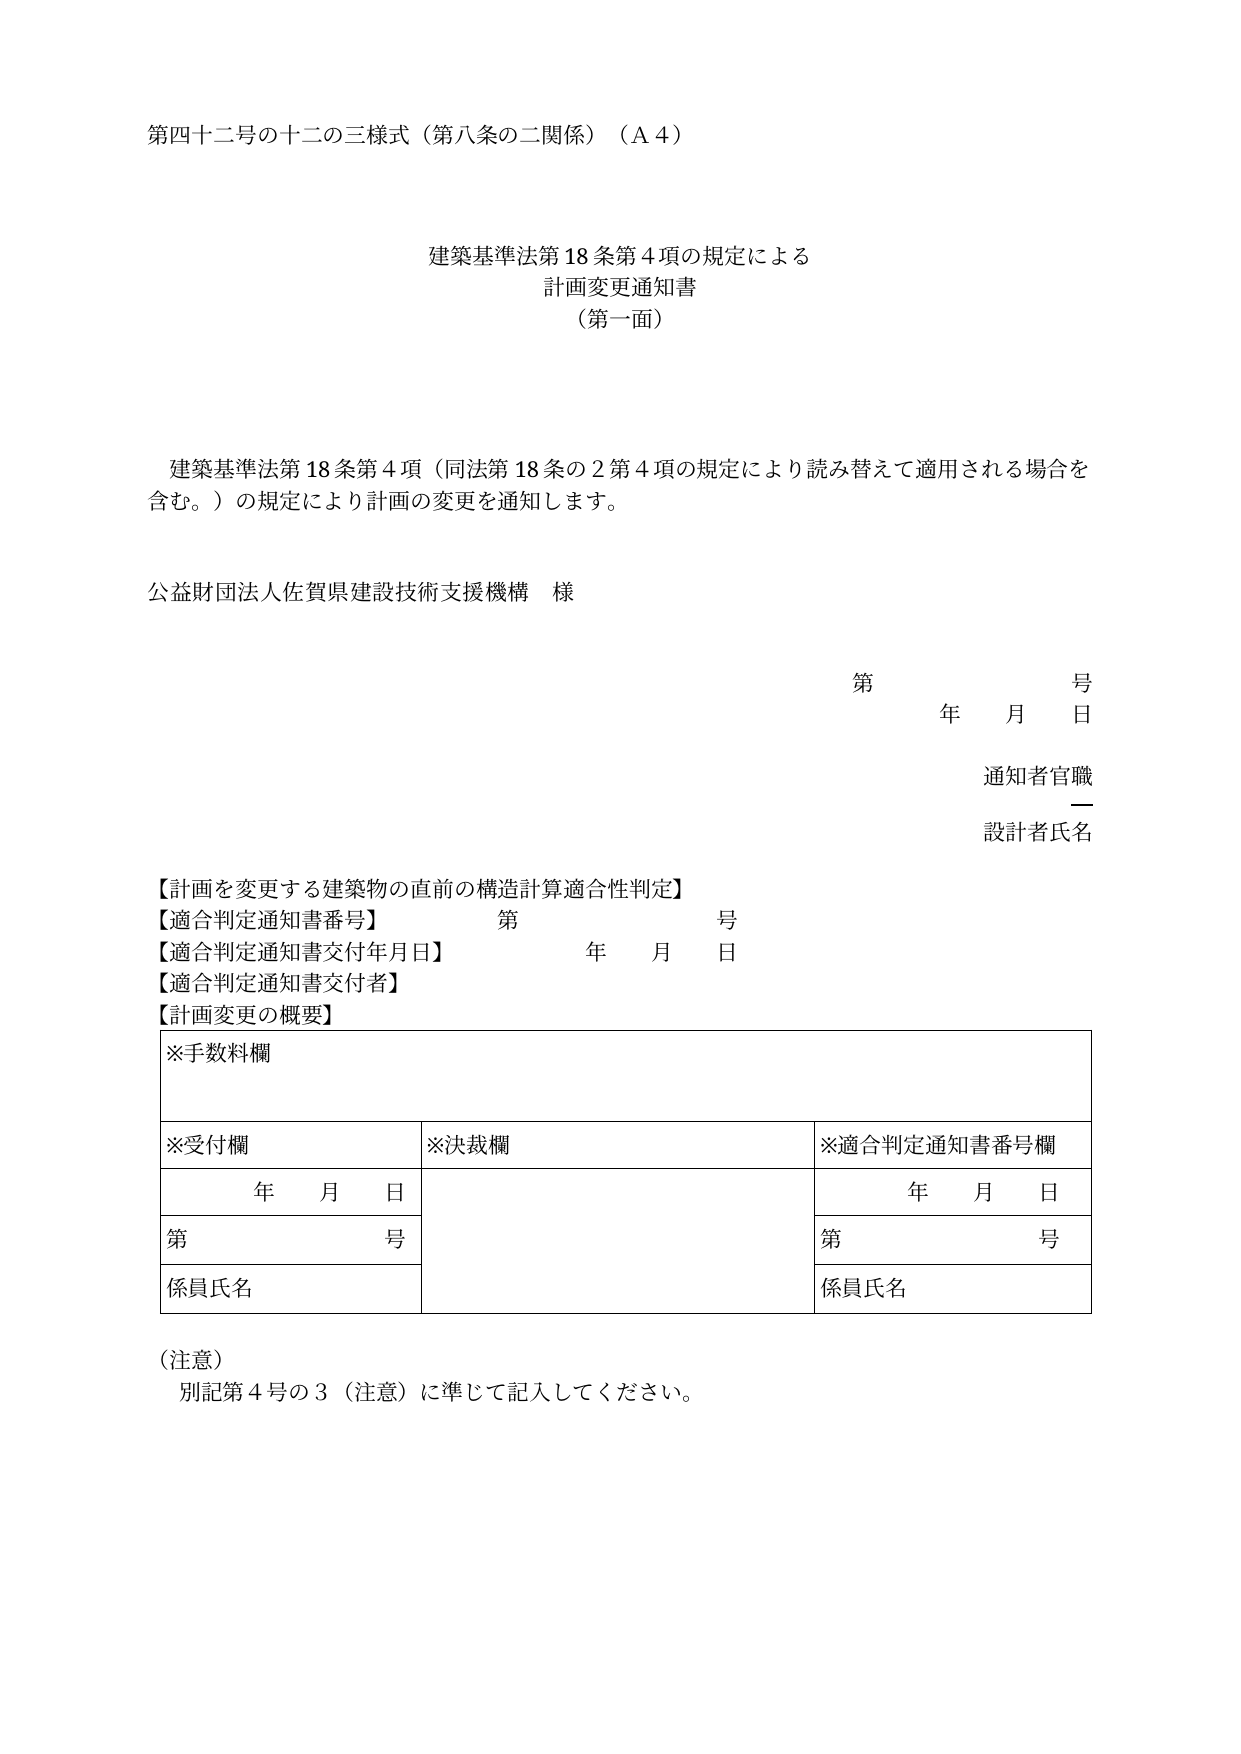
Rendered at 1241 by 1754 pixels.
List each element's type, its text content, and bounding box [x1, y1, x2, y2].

table_cell 係員氏名 [815, 1265, 1091, 1313]
text 第 号 [148, 666, 1092, 698]
table_cell [422, 1169, 814, 1313]
text 年 月 日 [148, 698, 1092, 729]
text 【計画変更の概要】 [148, 998, 1092, 1029]
table_cell 係員氏名 [161, 1265, 421, 1313]
table_cell ※決裁欄 [422, 1122, 814, 1168]
table_cell 年 月 日 [161, 1169, 421, 1215]
text 建築基準法第18条第４項（同法第18条の２第４項の規定により読み替えて適用される場合を含む。）の規定により計画の変更を通知します。 [148, 453, 1092, 516]
table_cell ※適合判定通知書番号欄 [815, 1122, 1091, 1168]
table_cell 第 号 [815, 1216, 1091, 1264]
text 通知者官職 [148, 759, 1092, 790]
table_cell 年 月 日 [815, 1169, 1091, 1215]
text 【適合判定通知書交付者】 [148, 967, 1092, 998]
text 【適合判定通知書番号】 第 号 [148, 904, 1092, 935]
text （第一面） [148, 302, 1092, 333]
text 【計画を変更する建築物の直前の構造計算適合性判定】 [148, 872, 1092, 904]
table_header ※手数料欄 [161, 1031, 1091, 1121]
text 公益財団法人佐賀県建設技術支援機構 様 [148, 575, 1092, 607]
text （注意） [148, 1343, 1092, 1375]
text 設計者氏名 [148, 790, 1092, 847]
text 別記第４号の３（注意）に準じて記入してください。 [148, 1375, 1092, 1406]
table_cell ※受付欄 [161, 1122, 421, 1168]
text 第四十二号の十二の三様式（第八条の二関係）（Ａ４） [148, 118, 1092, 149]
text 計画変更通知書 [148, 271, 1092, 302]
text 建築基準法第18条第４項の規定による [148, 239, 1092, 271]
text 【適合判定通知書交付年月日】 年 月 日 [148, 935, 1092, 967]
table_cell 第 号 [161, 1216, 421, 1264]
